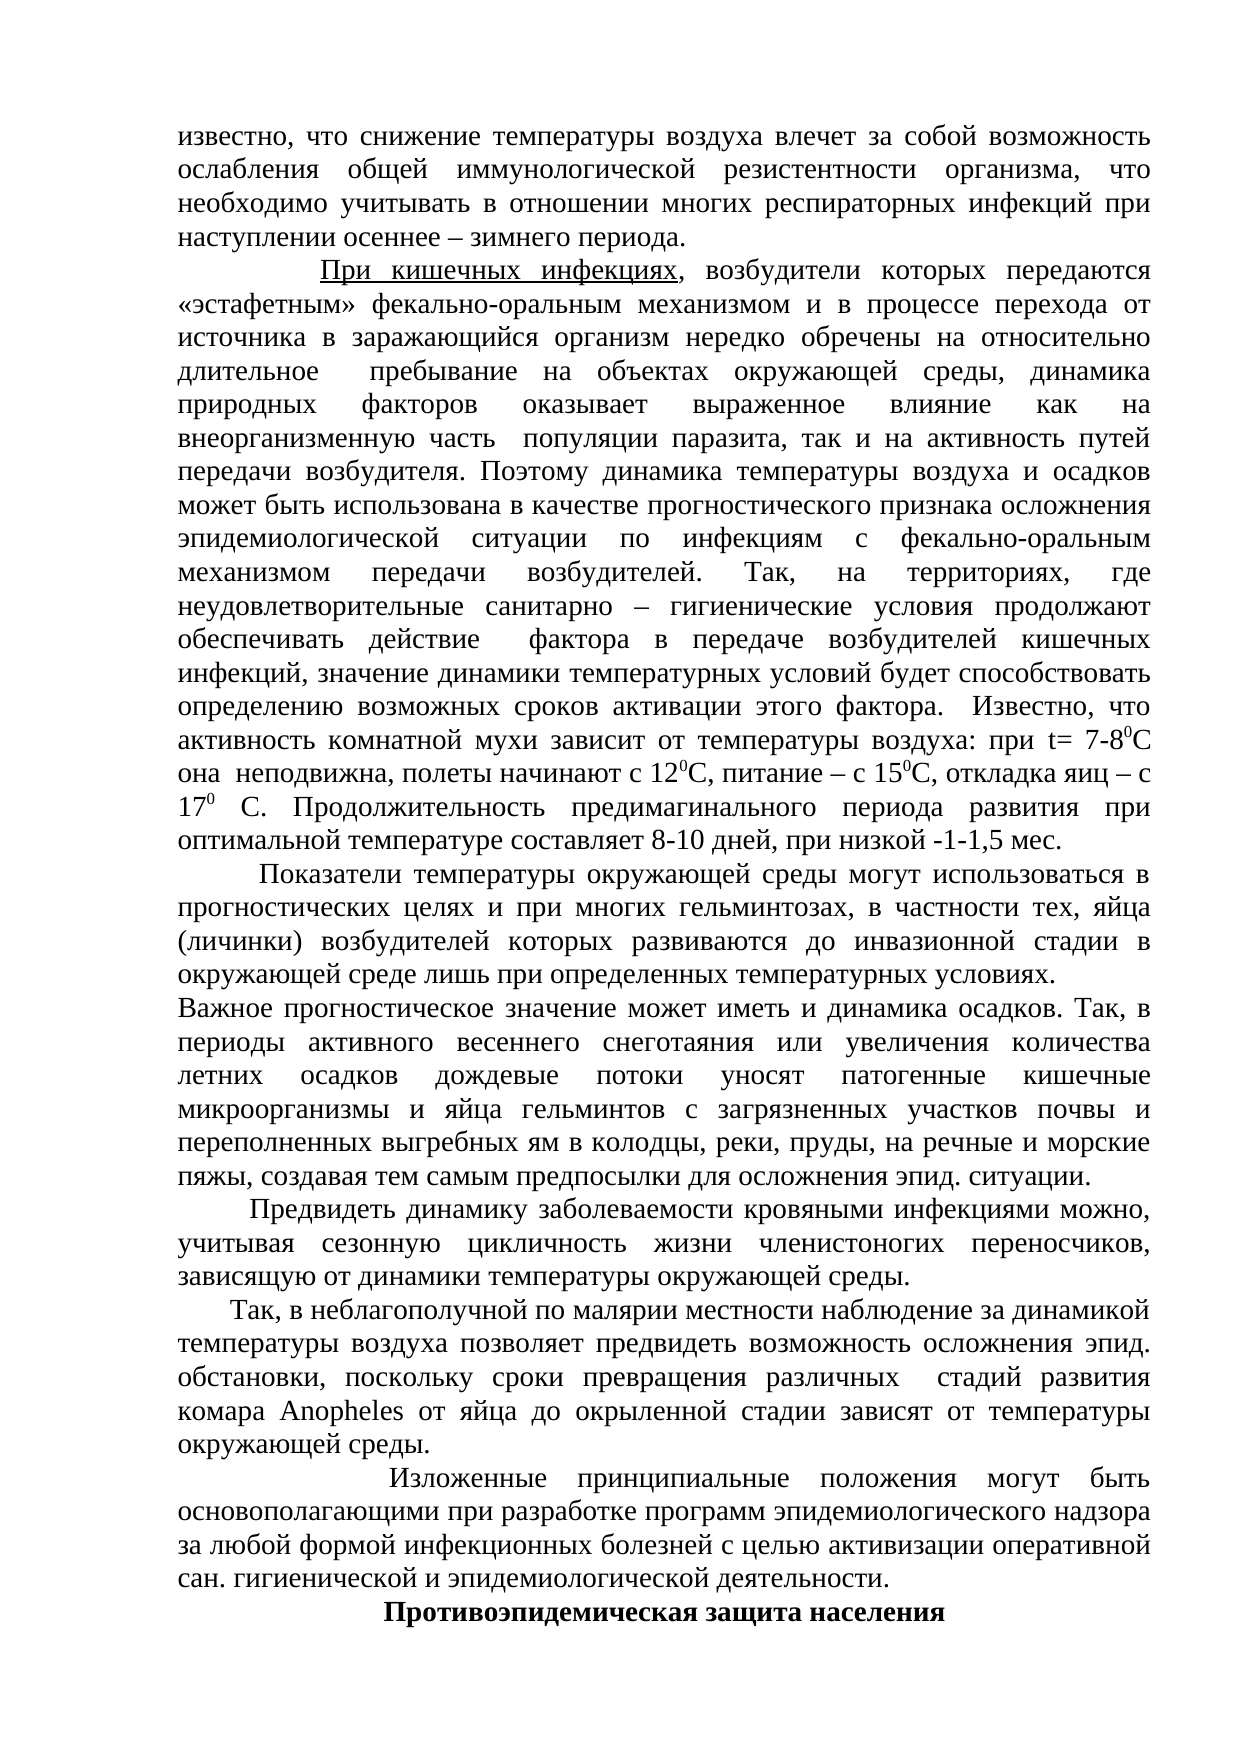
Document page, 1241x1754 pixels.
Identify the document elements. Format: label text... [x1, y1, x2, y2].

text Так, в неблагополучной по малярии местности наблюдение за динамикой температуры воздуха позволяет предвидеть возможность осложнения эпид. обстановки, поскольку сроки превращения различных стадий развития комара Anopheles от яйца до окрыленной стадии зависят от температуры окружающей среды. [177, 1292, 1152, 1460]
text Изложенные принципиальные положения могут быть основополагающими при разработке программ эпидемиологического надзора за любой формой инфекционных болезней с целью активизации оперативной сан. гигиенической и эпидемиологической деятельности. [177, 1460, 1152, 1594]
text Важное прогностическое значение может иметь и динамика осадков. Так, в периоды активного весеннего снеготаяния или увеличения количества летних осадков дождевые потоки уносят патогенные кишечные микроорганизмы и яйца гельминтов с загрязненных участков почвы и переполненных выгребных ям в колодцы, реки, пруды, на речные и морские пяжы, создавая тем самым предпосылки для осложнения эпид. ситуации. [177, 990, 1152, 1191]
text Противоэпидемическая защита населения [177, 1594, 1152, 1627]
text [177, 118, 1152, 252]
text Показатели температуры окружающей среды могут использоваться в прогностических целях и при многих гельминтозах, в частности тех, яйца (личинки) возбудителей которых развиваются до инвазионной стадии в окружающей среде лишь при определенных температурных условиях. [177, 856, 1152, 990]
text При кишечных инфекциях, возбудители которых передаются «эстафетным» фекально-оральным механизмом и в процессе перехода от источника в заражающийся организм нередко обречены на относительно длительное пребывание на объектах окружающей среды, динамика природных факторов оказывает выраженное влияние как на внеорганизменную часть популяции паразита, так и на активность путей передачи возбудителя. Поэтому динамика температуры воздуха и осадков может быть использована в качестве прогностического признака осложнения эпидемиологической ситуации по инфекциям с фекально-оральным механизмом передачи возбудителей. Так, на территориях, где неудовлетворительные санитарно – гигиенические условия продолжают обеспечивать действие фактора в передаче возбудителей кишечных инфекций, значение динамики температурных условий будет способствовать определению возможных сроков активации этого фактора. Известно, что активность комнатной мухи зависит от температуры воздуха: при t= 7-80С она неподвижна, полеты начинают с 120С, питание – с 150С, откладка яиц – с 170 С. Продолжительность предимагинального периода развития при оптимальной температуре составляет 8-10 дней, при низкой -1-1,5 мес. [177, 252, 1152, 856]
text Предвидеть динамику заболеваемости кровяными инфекциями можно, учитывая сезонную цикличность жизни членистоногих переносчиков, зависящую от динамики температуры окружающей среды. [177, 1191, 1152, 1292]
